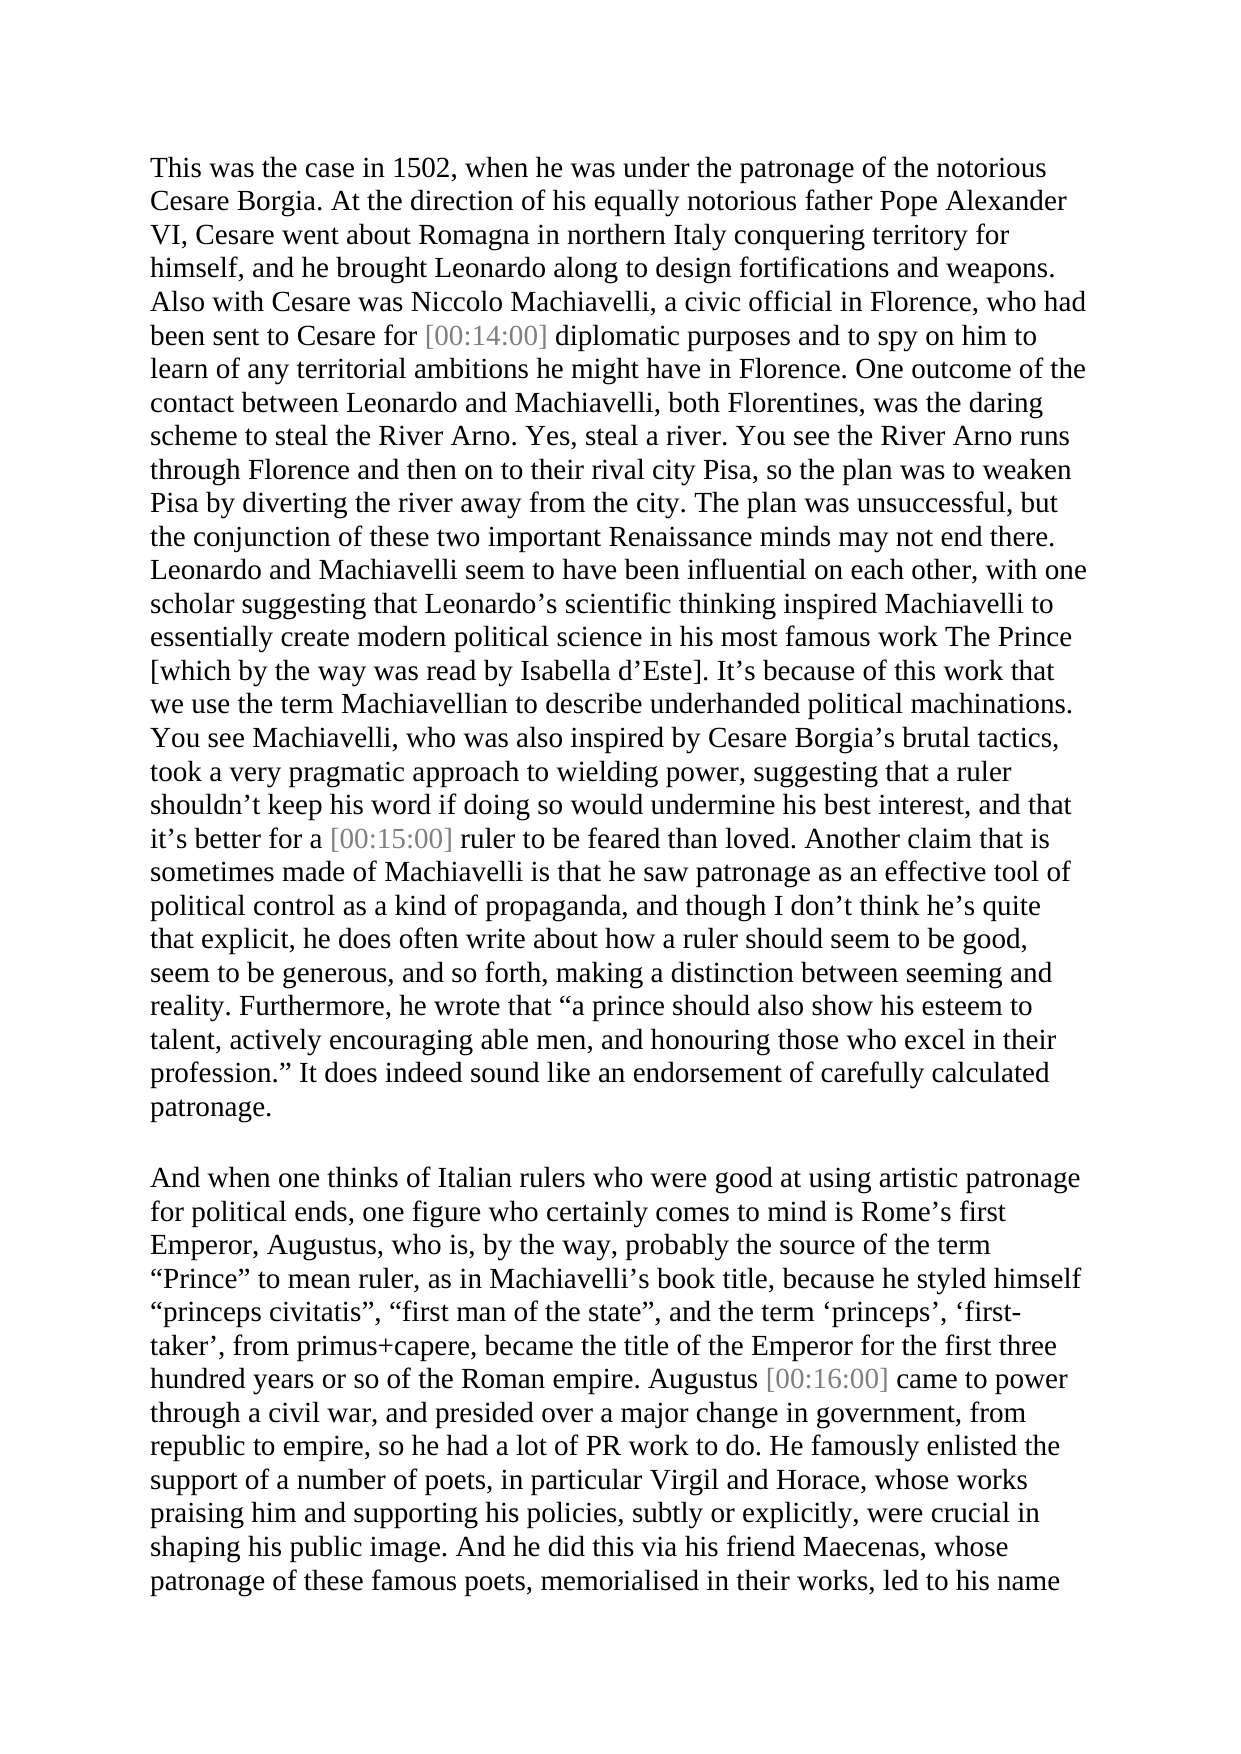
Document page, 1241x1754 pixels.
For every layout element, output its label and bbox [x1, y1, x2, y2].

text [150, 150, 1090, 1123]
text [150, 1160, 1090, 1596]
